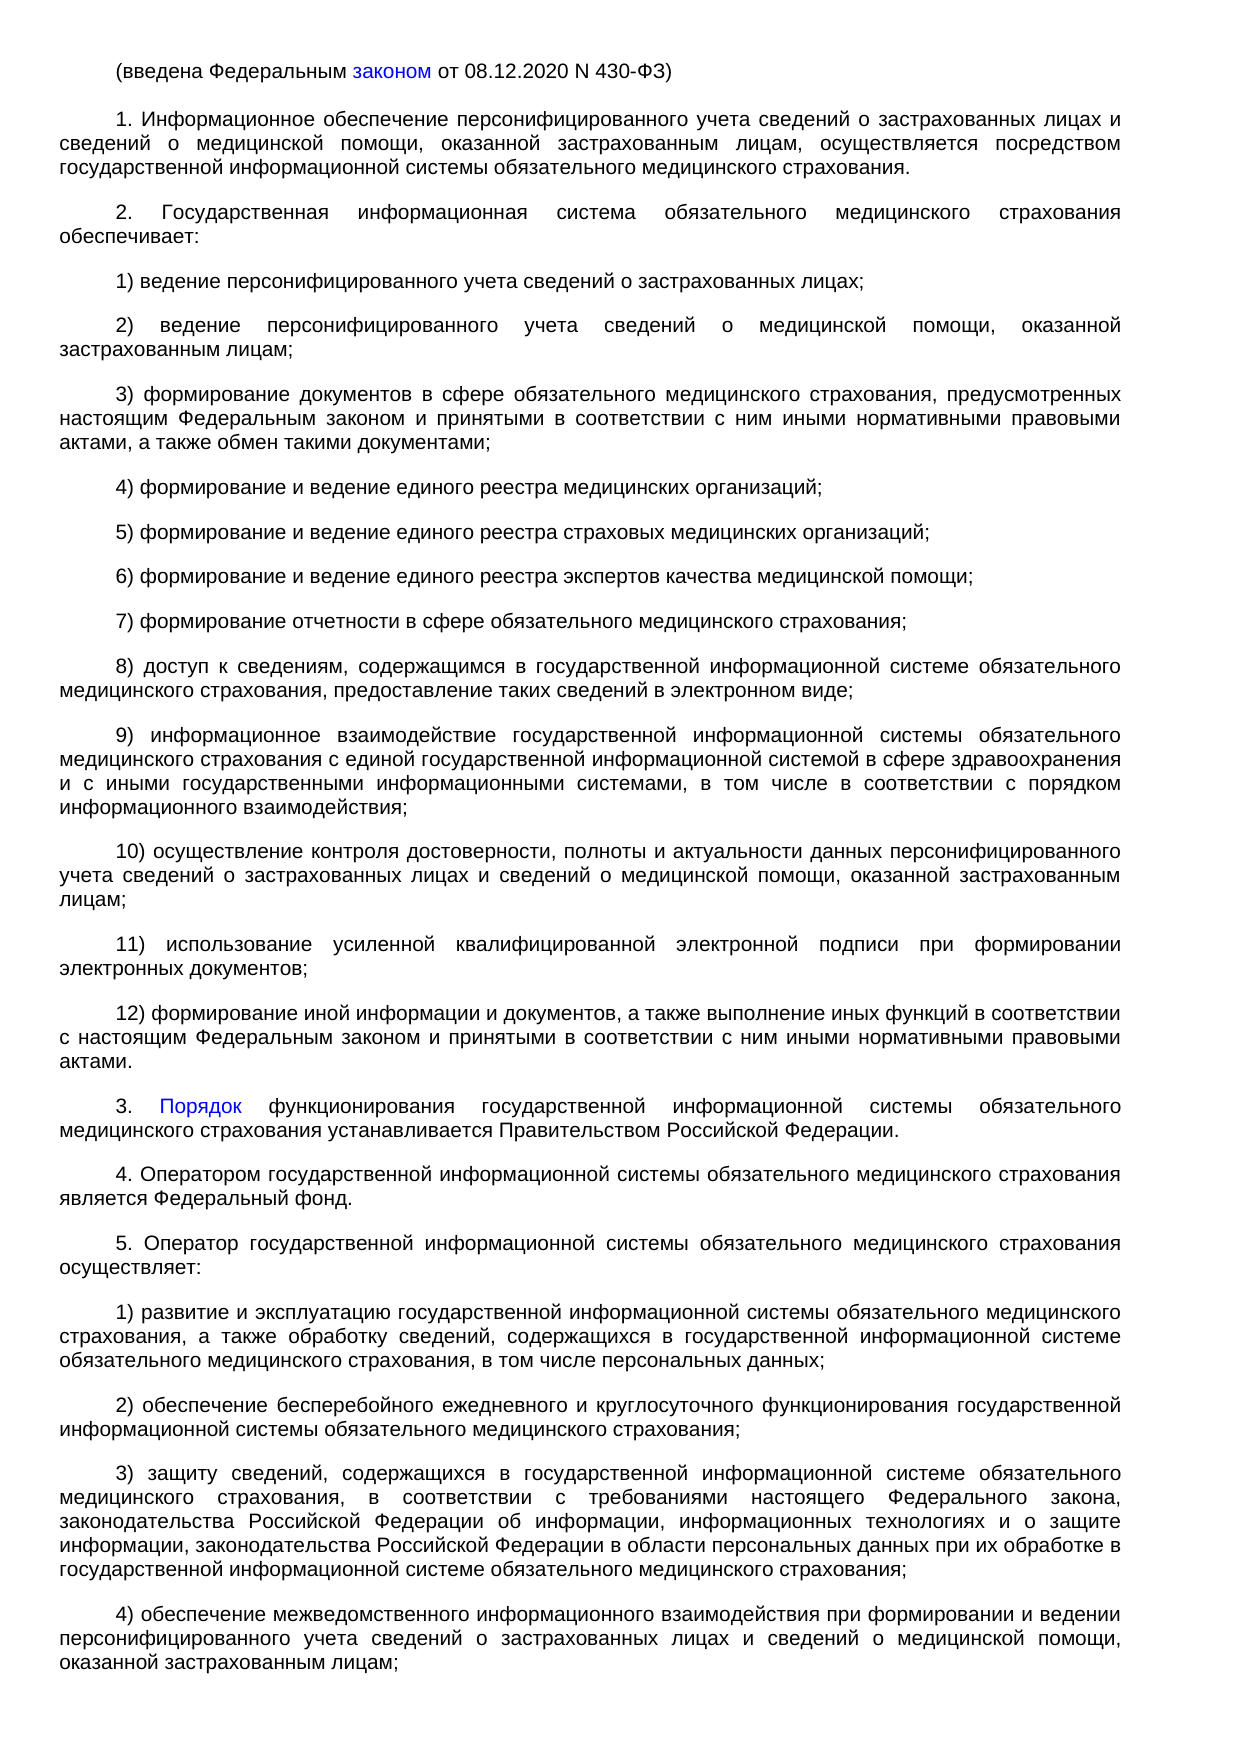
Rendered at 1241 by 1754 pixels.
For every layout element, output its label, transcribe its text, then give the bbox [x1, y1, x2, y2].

text 3) формирование документов в сфере обязательного медицинского страхования, предусмотренных настоящим Федеральным законом и принятыми в соответствии с ним иными нормативными правовыми актами, а также обмен такими документами; [59, 382, 1122, 454]
text 5. Оператор государственной информационной системы обязательного медицинского страхования осуществляет: [59, 1231, 1122, 1279]
text 1) ведение персонифицированного учета сведений о застрахованных лицах; [59, 268, 1122, 292]
text 7) формирование отчетности в сфере обязательного медицинского страхования; [59, 609, 1122, 633]
text 3) защиту сведений, содержащихся в государственной информационной системе обязательного медицинского страхования, в соответствии с требованиями настоящего Федерального закона, законодательства Российской Федерации об информации, информационных технологиях и о защите информации, законодательства Российской Федерации в области персональных данных при их обработке в государственной информационной системе обязательного медицинского страхования; [59, 1461, 1122, 1581]
text 2) обеспечение бесперебойного ежедневного и круглосуточного функционирования государственной информационной системы обязательного медицинского страхования; [59, 1392, 1122, 1440]
text 8) доступ к сведениям, содержащимся в государственной информационной системе обязательного медицинского страхования, предоставление таких сведений в электронном виде; [59, 654, 1122, 702]
text 9) информационное взаимодействие государственной информационной системы обязательного медицинского страхования с единой государственной информационной системой в сфере здравоохранения и с иными государственными информационными системами, в том числе в соответствии с порядком информационного взаимодействия; [59, 723, 1122, 818]
text 4) обеспечение межведомственного информационного взаимодействия при формировании и ведении персонифицированного учета сведений о застрахованных лицах и сведений о медицинской помощи, оказанной застрахованным лицам; [59, 1602, 1122, 1674]
text 10) осуществление контроля достоверности, полноты и актуальности данных персонифицированного учета сведений о застрахованных лицах и сведений о медицинской помощи, оказанной застрахованным лицам; [59, 839, 1122, 911]
text (введена Федеральным законом от 08.12.2020 N 430-ФЗ) [59, 59, 1122, 83]
text 4) формирование и ведение единого реестра медицинских организаций; [59, 475, 1122, 499]
text 4. Оператором государственной информационной системы обязательного медицинского страхования является Федеральный фонд. [59, 1162, 1122, 1210]
text 2. Государственная информационная система обязательного медицинского страхования обеспечивает: [59, 200, 1122, 248]
text 12) формирование иной информации и документов, а также выполнение иных функций в соответствии с настоящим Федеральным законом и принятыми в соответствии с ним иными нормативными правовыми актами. [59, 1001, 1122, 1073]
text 1. Информационное обеспечение персонифицированного учета сведений о застрахованных лицах и сведений о медицинской помощи, оказанной застрахованным лицам, осуществляется посредством государственной информационной системы обязательного медицинского страхования. [59, 107, 1122, 179]
text 6) формирование и ведение единого реестра экспертов качества медицинской помощи; [59, 564, 1122, 588]
text 3. Порядок функционирования государственной информационной системы обязательного медицинского страхования устанавливается Правительством Российской Федерации. [59, 1093, 1122, 1141]
text 2) ведение персонифицированного учета сведений о медицинской помощи, оказанной застрахованным лицам; [59, 313, 1122, 361]
text 5) формирование и ведение единого реестра страховых медицинских организаций; [59, 519, 1122, 543]
text 11) использование усиленной квалифицированной электронной подписи при формировании электронных документов; [59, 932, 1122, 980]
text 1) развитие и эксплуатацию государственной информационной системы обязательного медицинского страхования, а также обработку сведений, содержащихся в государственной информационной системе обязательного медицинского страхования, в том числе персональных данных; [59, 1300, 1122, 1372]
